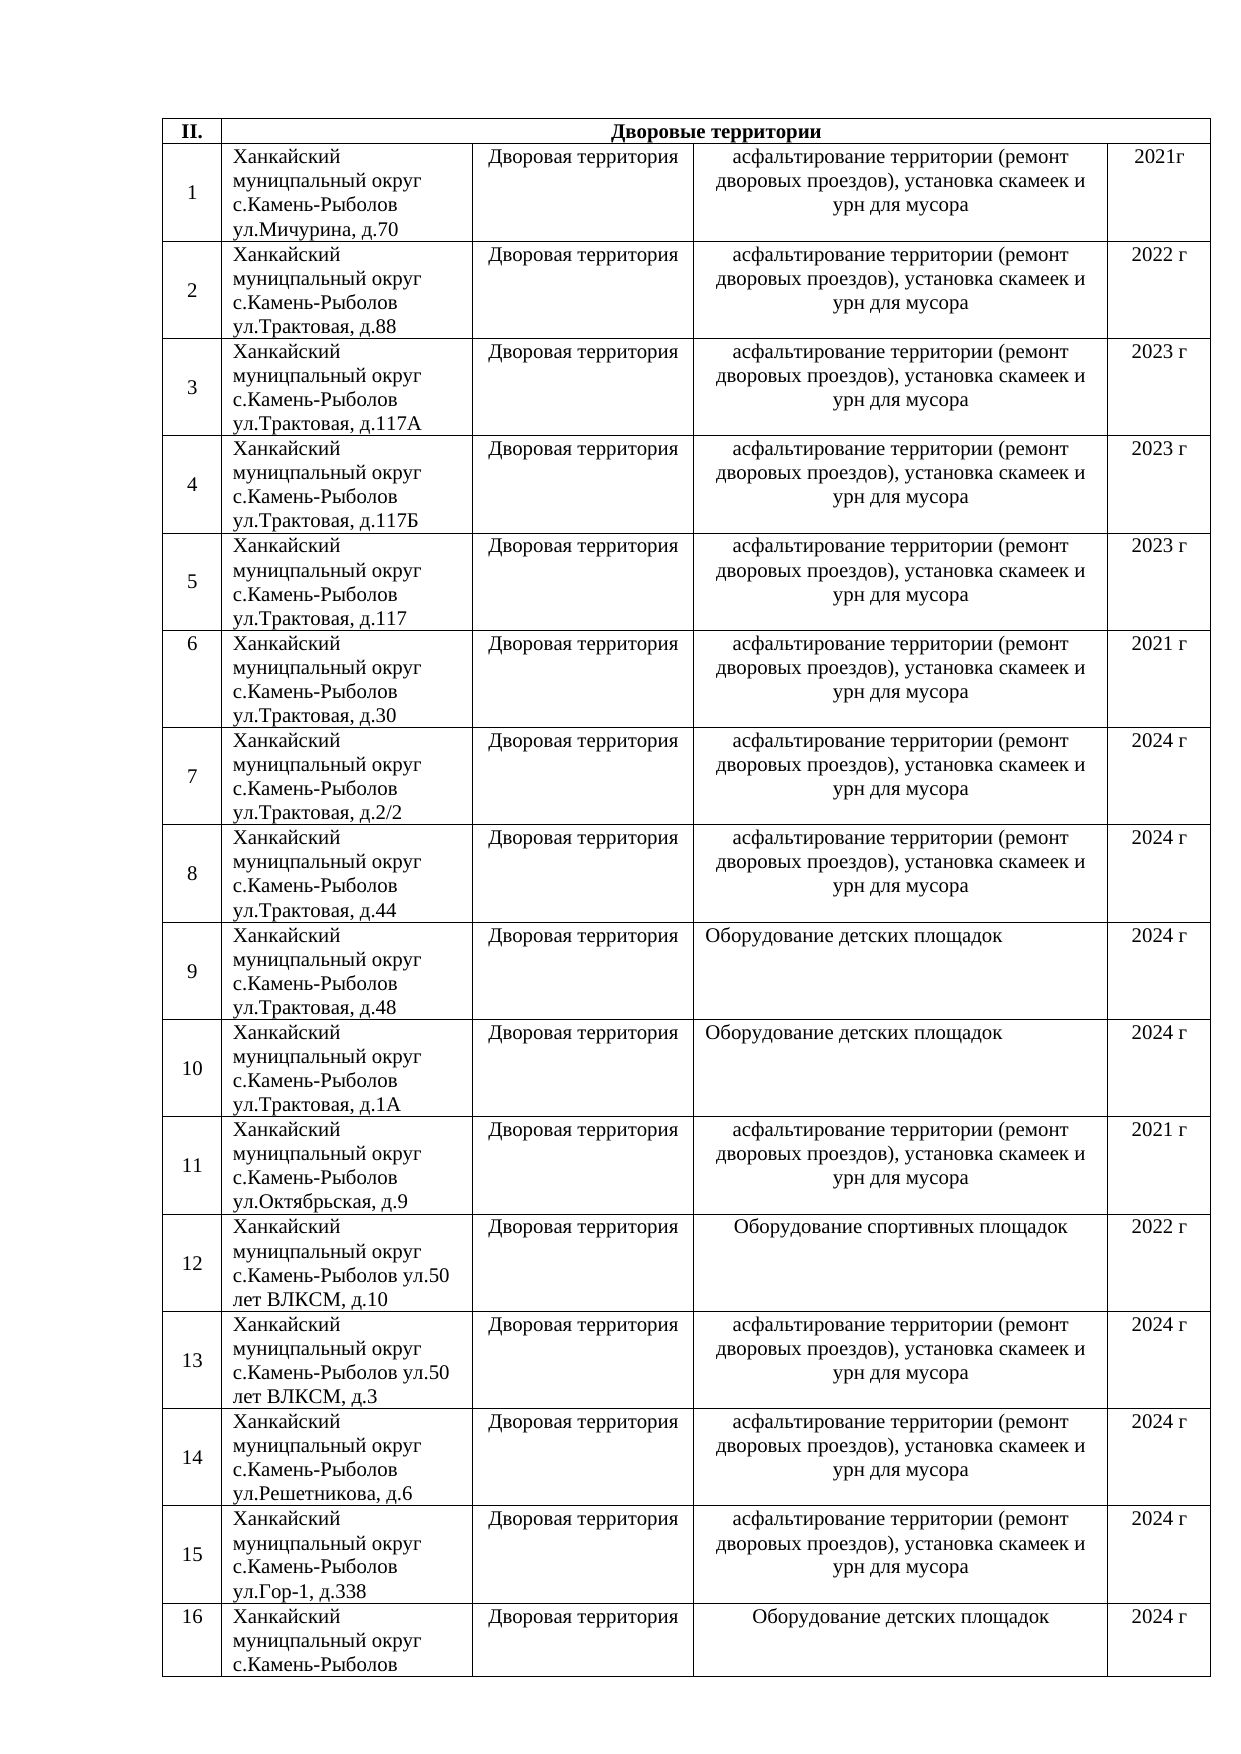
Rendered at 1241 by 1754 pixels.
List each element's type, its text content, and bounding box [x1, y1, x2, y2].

table_cell Дворовая территория [473, 144, 693, 241]
table_cell 2024 г [1108, 923, 1210, 1019]
table_cell II. [163, 119, 221, 143]
table_cell асфальтирование территории (ремонт дворовых проездов), установка скамеек и урн для мусора [694, 1312, 1107, 1408]
table_cell асфальтирование территории (ремонт дворовых проездов), установка скамеек и урн для мусора [694, 1117, 1107, 1213]
table_cell Дворовая территория [473, 1604, 693, 1676]
table_cell Ханкайский муницпальный округ с.Камень-Рыболов ул.Мичурина, д.70 [222, 144, 472, 241]
table_cell Оборудование спортивных площадок [694, 1215, 1107, 1311]
table_cell Дворовая территория [473, 1312, 693, 1408]
table_cell Ханкайский муницпальный округ с.Камень-Рыболов ул.Трактовая, д.117 [222, 534, 472, 630]
table_cell асфальтирование территории (ремонт дворовых проездов), установка скамеек и урн для мусора [694, 436, 1107, 532]
table_cell Ханкайский муницпальный округ с.Камень-Рыболов ул.50 лет ВЛКСМ, д.3 [222, 1312, 472, 1408]
table_cell Дворовая территория [473, 1020, 693, 1116]
table_cell 2 [163, 242, 221, 338]
table_cell 2022 г [1108, 242, 1210, 338]
table_cell Дворовая территория [473, 825, 693, 922]
table_cell Ханкайский муницпальный округ с.Камень-Рыболов ул.Трактовая, д.117Б [222, 436, 472, 532]
table_cell 3 [163, 339, 221, 435]
table_cell Дворовая территория [473, 1215, 693, 1311]
table_cell Дворовая территория [473, 1409, 693, 1505]
table_cell асфальтирование территории (ремонт дворовых проездов), установка скамеек и урн для мусора [694, 339, 1107, 435]
table_cell 16 [163, 1604, 221, 1676]
table_cell 11 [163, 1117, 221, 1213]
table_cell 2024 г [1108, 1312, 1210, 1408]
table_cell 2024 г [1108, 1604, 1210, 1676]
table_cell Ханкайский муницпальный округ с.Камень-Рыболов ул.50 лет ВЛКСМ, д.10 [222, 1215, 472, 1311]
table_cell 14 [163, 1409, 221, 1505]
table_cell 2023 г [1108, 534, 1210, 630]
table_cell Ханкайский муницпальный округ с.Камень-Рыболов ул.Трактовая, д.30 [222, 631, 472, 727]
table_cell Дворовая территория [473, 339, 693, 435]
table_cell 2024 г [1108, 825, 1210, 922]
table_cell Ханкайский муницпальный округ с.Камень-Рыболов ул.Трактовая, д.117А [222, 339, 472, 435]
table_cell Дворовая территория [473, 728, 693, 824]
table_cell 2024 г [1108, 1506, 1210, 1603]
table_cell 8 [163, 825, 221, 922]
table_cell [694, 1604, 1107, 1676]
table_cell 2021 г [1108, 1117, 1210, 1213]
table_cell 6 [163, 631, 221, 727]
table_cell 2023 г [1108, 339, 1210, 435]
table_cell Ханкайский муницпальный округ с.Камень-Рыболов ул.Гор-1, д.338 [222, 1506, 472, 1603]
table_cell Ханкайский муницпальный округ с.Камень-Рыболов ул.Трактовая, д.2/2 [222, 728, 472, 824]
table_cell 2021 г [1108, 631, 1210, 727]
table_cell асфальтирование территории (ремонт дворовых проездов), установка скамеек и урн для мусора [694, 631, 1107, 727]
table_cell асфальтирование территории (ремонт дворовых проездов), установка скамеек и урн для мусора [694, 728, 1107, 824]
table_cell Ханкайский муницпальный округ с.Камень-Рыболов ул.Трактовая, д.1А [222, 1020, 472, 1116]
table_cell 2023 г [1108, 436, 1210, 532]
table_cell Оборудование детских площадок [694, 923, 1107, 1019]
table_cell Оборудование детских площадок [694, 1020, 1107, 1116]
table_cell 15 [163, 1506, 221, 1603]
table_cell 1 [163, 144, 221, 241]
table_cell 2024 г [1108, 1020, 1210, 1116]
table_cell асфальтирование территории (ремонт дворовых проездов), установка скамеек и урн для мусора [694, 825, 1107, 922]
table_cell асфальтирование территории (ремонт дворовых проездов), установка скамеек и урн для мусора [694, 534, 1107, 630]
table_cell Ханкайский муницпальный округ с.Камень-Рыболов ул.Решетникова, д.6 [222, 1409, 472, 1505]
table_cell 7 [163, 728, 221, 824]
table_cell Дворовая территория [473, 923, 693, 1019]
table_cell асфальтирование территории (ремонт дворовых проездов), установка скамеек и урн для мусора [694, 144, 1107, 241]
table_cell асфальтирование территории (ремонт дворовых проездов), установка скамеек и урн для мусора [694, 1409, 1107, 1505]
table_cell Дворовая территория [473, 242, 693, 338]
table_cell 9 [163, 923, 221, 1019]
table_cell Дворовая территория [473, 631, 693, 727]
table_cell 2024 г [1108, 728, 1210, 824]
table_cell Дворовая территория [473, 436, 693, 532]
table_cell Ханкайский муницпальный округ с.Камень-Рыболов ул.Трактовая, д.44 [222, 825, 472, 922]
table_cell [694, 1506, 1107, 1603]
table_cell Дворовая территория [473, 534, 693, 630]
table_cell Дворовая территория [473, 1506, 693, 1603]
table_cell Дворовая территория [473, 1117, 693, 1213]
table_cell 10 [163, 1020, 221, 1116]
table_cell 13 [163, 1312, 221, 1408]
table_cell Ханкайский муницпальный округ с.Камень-Рыболов ул.Трактовая, д.48 [222, 923, 472, 1019]
table_cell 4 [163, 436, 221, 532]
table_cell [222, 1604, 472, 1676]
table_cell асфальтирование территории (ремонт дворовых проездов), установка скамеек и урн для мусора [694, 242, 1107, 338]
table_cell 2021г [1108, 144, 1210, 241]
table_cell Дворовые территории [222, 119, 1210, 143]
table_cell 12 [163, 1215, 221, 1311]
table_cell Ханкайский муницпальный округ с.Камень-Рыболов ул.Трактовая, д.88 [222, 242, 472, 338]
table_cell Ханкайский муницпальный округ с.Камень-Рыболов ул.Октябрьская, д.9 [222, 1117, 472, 1213]
table_cell 5 [163, 534, 221, 630]
table_cell 2022 г [1108, 1215, 1210, 1311]
table_cell 2024 г [1108, 1409, 1210, 1505]
